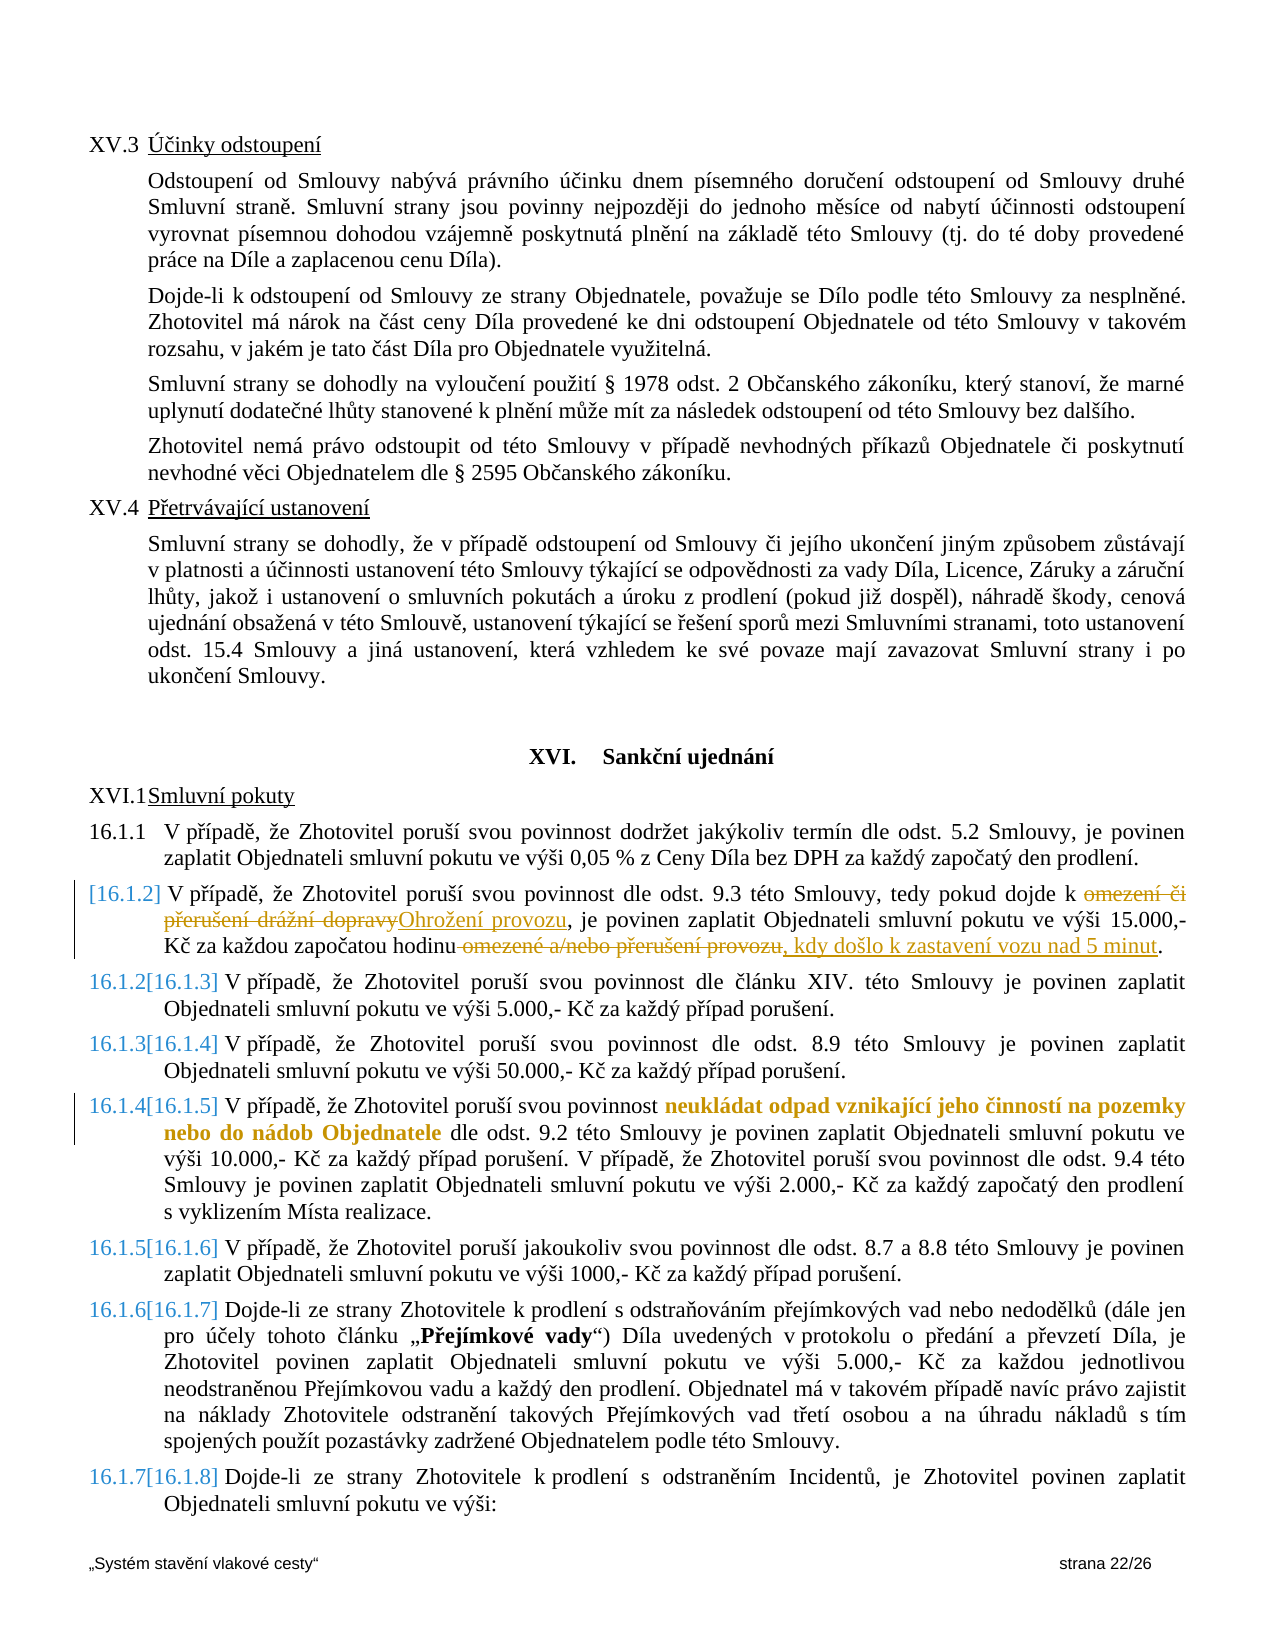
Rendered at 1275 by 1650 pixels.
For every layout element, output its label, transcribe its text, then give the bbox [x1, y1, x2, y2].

list V případě, že Zhotovitel poruší svou povinnost neukládat odpad vznikající jeho činností na pozemky nebo do nádob Objednatele dle odst. 9.2 této Smlouvy je povinen zaplatit Objednateli smluvní pokutu ve výši 10.000,- Kč za každý případ porušení. V případě, že Zhotovitel poruší svou povinnost dle odst. 9.4 této Smlouvy je povinen zaplatit Objednateli smluvní pokutu ve výši 2.000,- Kč za každý započatý den prodlení s vyklizením Místa realizace. [89, 1092, 1186, 1224]
text Odstoupení od Smlouvy nabývá právního účinku dnem písemného doručení odstoupení od Smlouvy druhé Smluvní straně. Smluvní strany jsou povinny nejpozději do jednoho měsíce od nabytí účinnosti odstoupení vyrovnat písemnou dohodou vzájemně poskytnutá plnění na základě této Smlouvy (tj. do té doby provedené práce na Díle a zaplacenou cenu Díla). [148, 167, 1186, 272]
list V případě, že Zhotovitel poruší jakoukoliv svou povinnost dle odst. 8.7 a 8.8 této Smlouvy je povinen zaplatit Objednateli smluvní pokutu ve výši 1000,- Kč za každý případ porušení. [89, 1234, 1186, 1286]
list Dojde-li ze strany Zhotovitele k prodlení s odstraňováním přejímkových vad nebo nedodělků (dále jen pro účely tohoto článku „Přejímkové vady“) Díla uvedených v protokolu o předání a převzetí Díla, je Zhotovitel povinen zaplatit Objednateli smluvní pokutu ve výši 5.000,- Kč za každou jednotlivou neodstraněnou Přejímkovou vadu a každý den prodlení. Objednatel má v takovém případě navíc právo zajistit na náklady Zhotovitele odstranění takových Přejímkových vad třetí osobou a na úhradu nákladů s tím spojených použít pozastávky zadržené Objednatelem podle této Smlouvy. [89, 1296, 1186, 1454]
text Dojde-li k odstoupení od Smlouvy ze strany Objednatele, považuje se Dílo podle této Smlouvy za nesplněné. Zhotovitel má nárok na část ceny Díla provedené ke dni odstoupení Objednatele od této Smlouvy v takovém rozsahu, v jakém je tato část Díla pro Objednatele využitelná. [148, 282, 1186, 361]
list Dojde-li ze strany Zhotovitele k prodlení s odstraněním Incidentů, je Zhotovitel povinen zaplatit Objednateli smluvní pokutu ve výši: [89, 1463, 1186, 1516]
list V případě, že Zhotovitel poruší svou povinnost dle odst. 8.9 této Smlouvy je povinen zaplatit Objednateli smluvní pokutu ve výši 50.000,- Kč za každý případ porušení. [89, 1030, 1186, 1083]
list V případě, že Zhotovitel poruší svou povinnost dodržet jakýkoliv termín dle odst. 5.2 Smlouvy, je povinen zaplatit Objednateli smluvní pokutu ve výši 0,05 % z Ceny Díla bez DPH za každý započatý den prodlení. [89, 818, 1186, 871]
list Smluvní pokuty [89, 782, 1184, 808]
text Smluvní strany se dohodly, že v případě odstoupení od Smlouvy či jejího ukončení jiným způsobem zůstávají v platnosti a účinnosti ustanovení této Smlouvy týkající se odpovědnosti za vady Díla, Licence, Záruky a záruční lhůty, jakož i ustanovení o smluvních pokutách a úroku z prodlení (pokud již dospěl), náhradě škody, cenová ujednání obsažená v této Smlouvě, ustanovení týkající se řešení sporů mezi Smluvními stranami, toto ustanovení odst. 15.4 Smlouvy a jiná ustanovení, která vzhledem ke své povaze mají zavazovat Smluvní strany i po ukončení Smlouvy. [148, 530, 1186, 688]
list Účinky odstoupení [89, 131, 1184, 158]
list Přetrvávající ustanovení [89, 494, 1184, 521]
subtitle Sankční ujednání [118, 743, 1184, 769]
list V případě, že Zhotovitel poruší svou povinnost dle článku XIV. této Smlouvy je povinen zaplatit Objednateli smluvní pokutu ve výši 5.000,- Kč za každý případ porušení. [89, 968, 1186, 1021]
list V případě, že Zhotovitel poruší svou povinnost dle odst. 9.3 této Smlouvy, tedy pokud dojde k , je povinen zaplatit Objednateli smluvní pokutu ve výši 15.000,- Kč za každou započatou hodinu. [89, 880, 1186, 959]
text Zhotovitel nemá právo odstoupit od této Smlouvy v případě nevhodných příkazů Objednatele či poskytnutí nevhodné věci Objednatelem dle § 2595 Občanského zákoníku. [148, 432, 1186, 485]
text Smluvní strany se dohodly na vyloučení použití § 1978 odst. 2 Občanského zákoníku, který stanoví, že marné uplynutí dodatečné lhůty stanovené k plnění může mít za následek odstoupení od této Smlouvy bez dalšího. [148, 370, 1186, 423]
